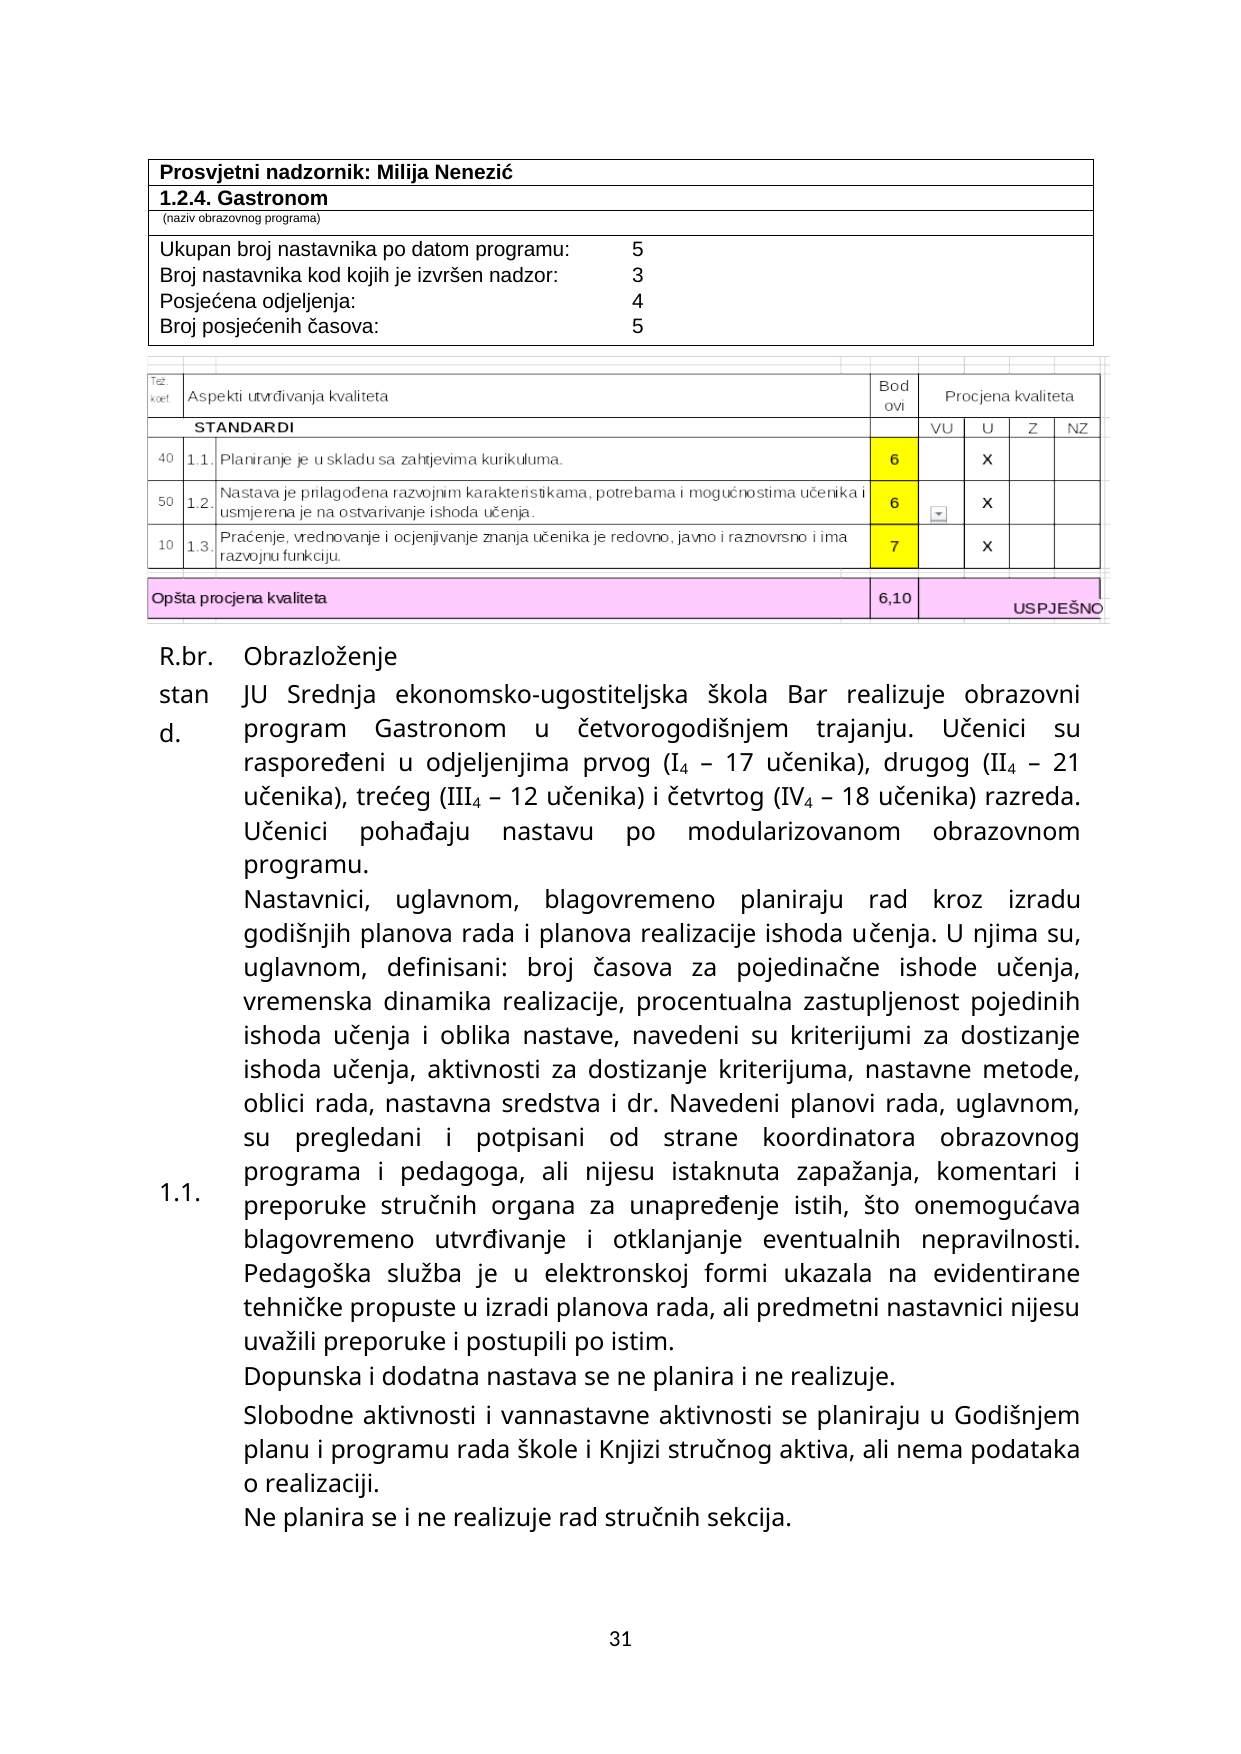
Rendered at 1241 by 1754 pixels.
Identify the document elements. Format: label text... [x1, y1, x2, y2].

table_cell 1.2.4. Gastronom [149, 186, 1093, 210]
table_header Obrazloženje [232, 639, 1093, 677]
table_header R.br. [148, 639, 232, 677]
table_cell Posjećena odjeljenja: [149, 289, 621, 314]
table_cell 3 [621, 263, 1093, 288]
table_cell Ukupan broj nastavnika po datom programu: [149, 236, 621, 263]
table_cell (naziv obrazovnog programa) [149, 211, 1093, 235]
table_cell 1.1. [148, 1174, 232, 1606]
table_cell 4 [621, 289, 1093, 314]
table_cell Broj posjećenih časova: [149, 314, 621, 344]
table_cell 5 [621, 314, 1093, 344]
table_header Prosvjetni nadzornik: Milija Nenezić [149, 160, 1093, 184]
table_cell JU Srednja ekonomsko-ugostiteljska škola Bar realizuje obrazovni program Gastronom u četvorogodišnjem trajanju. Učenici su raspoređeni u odjeljenjima prvog (I4 – 17 učenika), drugog (II4 – 21 učenika), trećeg (III4 – 12 učenika) i četvrtog (IV4 – 18 učenika) razreda. Učenici pohađaju nastavu po modularizovanom obrazovnom programu. Nastavnici, uglavnom, blagovremeno planiraju rad kroz izradu godišnjih planova rada i planova realizacije ishoda učenja. U njima su, uglavnom, definisani: broj časova za pojedinačne ishode učenja, vremenska dinamika realizacije, procentualna zastupljenost pojedinih ishoda učenja i oblika nastave, navedeni su kriterijumi za dostizanje ishoda učenja, aktivnosti za dostizanje kriterijuma, nastavne metode, oblici rada, nastavna sredstva i dr. Navedeni planovi rada, uglavnom, su pregledani i potpisani od strane koordinatora obrazovnog programa i pedagoga, ali nijesu istaknuta zapažanja, komentari i preporuke stručnih organa za unapređenje istih, što onemogućava blagovremeno utvrđivanje i otklanjanje eventualnih nepravilnosti. Pedagoška služba je u elektronskoj formi ukazala na evidentirane tehničke propuste u izradi planova rada, ali predmetni nastavnici nijesu uvažili preporuke i postupili po istim. Dopunska i dodatna nastava se ne planira i ne realizuje. Slobodne aktivnosti i vannastavne aktivnosti se planiraju u Godišnjem planu i programu rada škole i Knjizi stručnog aktiva, ali nema podataka o realizaciji. Ne planira se i ne realizuje rad stručnih sekcija. Škola ne realizuje stručne posjete od značaja za unapređenje postignuća učenika. Gostujuća predavanja se ne planiraju i ne realizuju. Predmetni obrazovni program pohađaju 8 učenika sa posebnim obrazovnim potrebama. Nastavnici, uglavnom, posjeduju prilagođeni plan realizacije nastave u skladu sa individualnim mogućnostima i potrebama učenika (IROP). Na hospitovanim časovima nastavnici, uglavnom, ne prilagođavaju nastavne materijale za učenike sa posebnim obrazovnim potrebama. Na času “Pekarstva u ugostiteljstvu II” - (II4), nastavnik je obezbijedio prilagođene nastavne materijale za učenike sa posebnim obrazovnim potrebama. Na hospitovanim časovima nastavnici su imali pisanu pripremu za čas, sa svim predviđenim elementima. Evidentirani su i određeni nedostaci u pisanim pripremama za čas: ne navode detaljno ključne aktivnosti na času; ne navode prilagođene aktivnosti za učenike sa posebnim obrazovnim potrebama. Nastavnici koriste udžbenike, a rjeđe druge pisane materijale. Zapisnici sa sjednica Stručnog aktiva ugostiteljske grupe predmeta se odnose na: školsku 2021/22. i 2022/23. godinu i vode se u elektronskoj formi. U navedenom periodu sjednice se održavaju redovno, u skladu sa predviđenom dinamikom. Zapisnici sa održanih sjednica za posmatrani period se uredno vode. Navedeni zapisnici sadrže određene nedostatke: zapisnici ne sadrže detaljne izvještaje o realizovanim aktivnostima (30.11.2022.; 16.04.2022.); zapisnici nijesu potpisani i ovjereni. Godišnji plan rada Stručnog aktiva je ambiciozno postavljen, ali se značajan dio planiranih aktivnosti ne realizuje (analiza i usvajanje Godišnjih planova rada i Planova realizacije ishoda učenja, planiranje i realizacija dopunske i dodatne nastave, održavanje oglednih časova, istraživački rad); tabelarni pregledi uspjeha učenika se vode samo za tekuću školsku godinu; ne analizira se uspjeh i vladanje učenika; ne donose se mjere za poboljšanje postignuća učenika; ne donose se mjere za unapređenje obrazovno–vaspitnog procesa i drugih razvojnih aktivnosti. Hospitacije u okviru Stručnog aktiva se ne planiraju, na posljednjoj sjednici Stručnog aktiva konstatovana je realizacija hospitacija, ali nema izvještaja sa hospitovanih časova. Profesionalna praksa se ne planira i ne realizuje. Praktična nastava kod poslodavca se obavlja u više ugostiteljskih objekata. Škola posjeduje uredno potpisane i ovjerene Ugovore o realizaciji praktične nastave i spiskove sa rasporedom rada učenika. Prilikom hospitacije praktične nastave kod poslodavaca utvrđeno je da: učenici, uglavnom, redovno pohađaju nastavu/obuku (u većini posjećenih objekata učenici su bili prisutni); učenici posjeduju važeće sanitarne knjižice; uglavnom, posjeduju propisane radne uniforme; djelimično, posjeduju dnevnike rada; vodi se posebna evidencija o dolascima učenika kod poslodavca; nastavnici praktične nastave ne vode „Dodatak odjeljenjskoj knjizi za praktičnu nastavu“. Organizovanje praktičnog obrazovanja blagovremeno i efikasno obavlja organizator praktičnog obrazovanja. Škola ne vodi odgovarajuću evidenciju o destinaciji učenika posle završetka školovanja. Škola posjeduje portfolia nastavnika koja se ažuriraju redovno. Odjeljenjske knjige u tekućoj školskoj godini se, uglavnom, uredno ažuriraju. Zabilježene su određene nepravilnosti: II4 – nedovoljna saradnja sa roditeljima; IV4 – nijesu upisani poslodavci, nema podataka o saradnji sa roditeljima. Uvidom u personalne dosijee utvrđeno je da nastavu iz stručno-teorijskih modula, u velikoj mjeri, realizuju nastavnici koji posjeduju odgovarajuće stručne kvalifikacije predviđene obrazovnim programom i licencu za rad u nastavi. Nastavnik modula: „Pripremanja glavnih jela“, „Pripremanje hladnih i toplih predjela“, „Pripremanje poslastičarskih proizvoda“, „Konfecionisanje mesa u ugostiteljstvu“ - teorijski oblik nastave (III4), raspolaže sa stručnom spremom nivoa VI NOK-a iz oblasti gastronomije, odnosno sa 180 CSPK-a, a obrazovnim programom je predviđeno najmanje 240 CSPK-a za ovaj oblik nastave; nastavnik modula: „Pripremanje glavnih jela II“, „Pripremanje poslastičarskih proizvoda II“, „Estetika u gastronomiji i poslastičarstvu“, „Kontrola kvaliteta gastronomskih proizvoda“ - teorijski oblik nastave (I4), raspolaže sa stručnom spremom nivoa VI NOK-a iz oblasti gastronomije, odnosno sa 180 CSPK-a, a obrazovnim programom je predviđeno najmanje 240 CSPK-a za ovaj oblik nastave; nastavnik modula: „Pripremanja fondova, supa i jela od ribe“, „Pripremanje jela sa roštilja i dodataka“, „Pripremanje gastronomskih proizvoda od tijesta“ - teorijski oblik nastave (II4), raspolaže sa stručnom spremom nivoa IV2 NOK-a iz oblasti gastronomije, odnosno sa 60 CSPK-a, a obrazovnim programom je predviđeno najmanje 240 CSPK-a za ovaj oblik nastave; nastavnik modula: „Pripremanja fondova, supa i jela od ribe“, „Pripremanje jela sa roštilja i dodataka“, „Pripremanje gastronomskih proizvoda od tijesta“ - teorijski oblik nastave (II4), ne raspolaže sa odgovarajućom stručnom spremom predviđenom obrazovnim programom. [232, 677, 1093, 1606]
table_cell 5 [621, 236, 1093, 263]
table_cell stand. [148, 677, 232, 1174]
table_cell Broj nastavnika kod kojih je izvršen nadzor: [149, 263, 621, 288]
